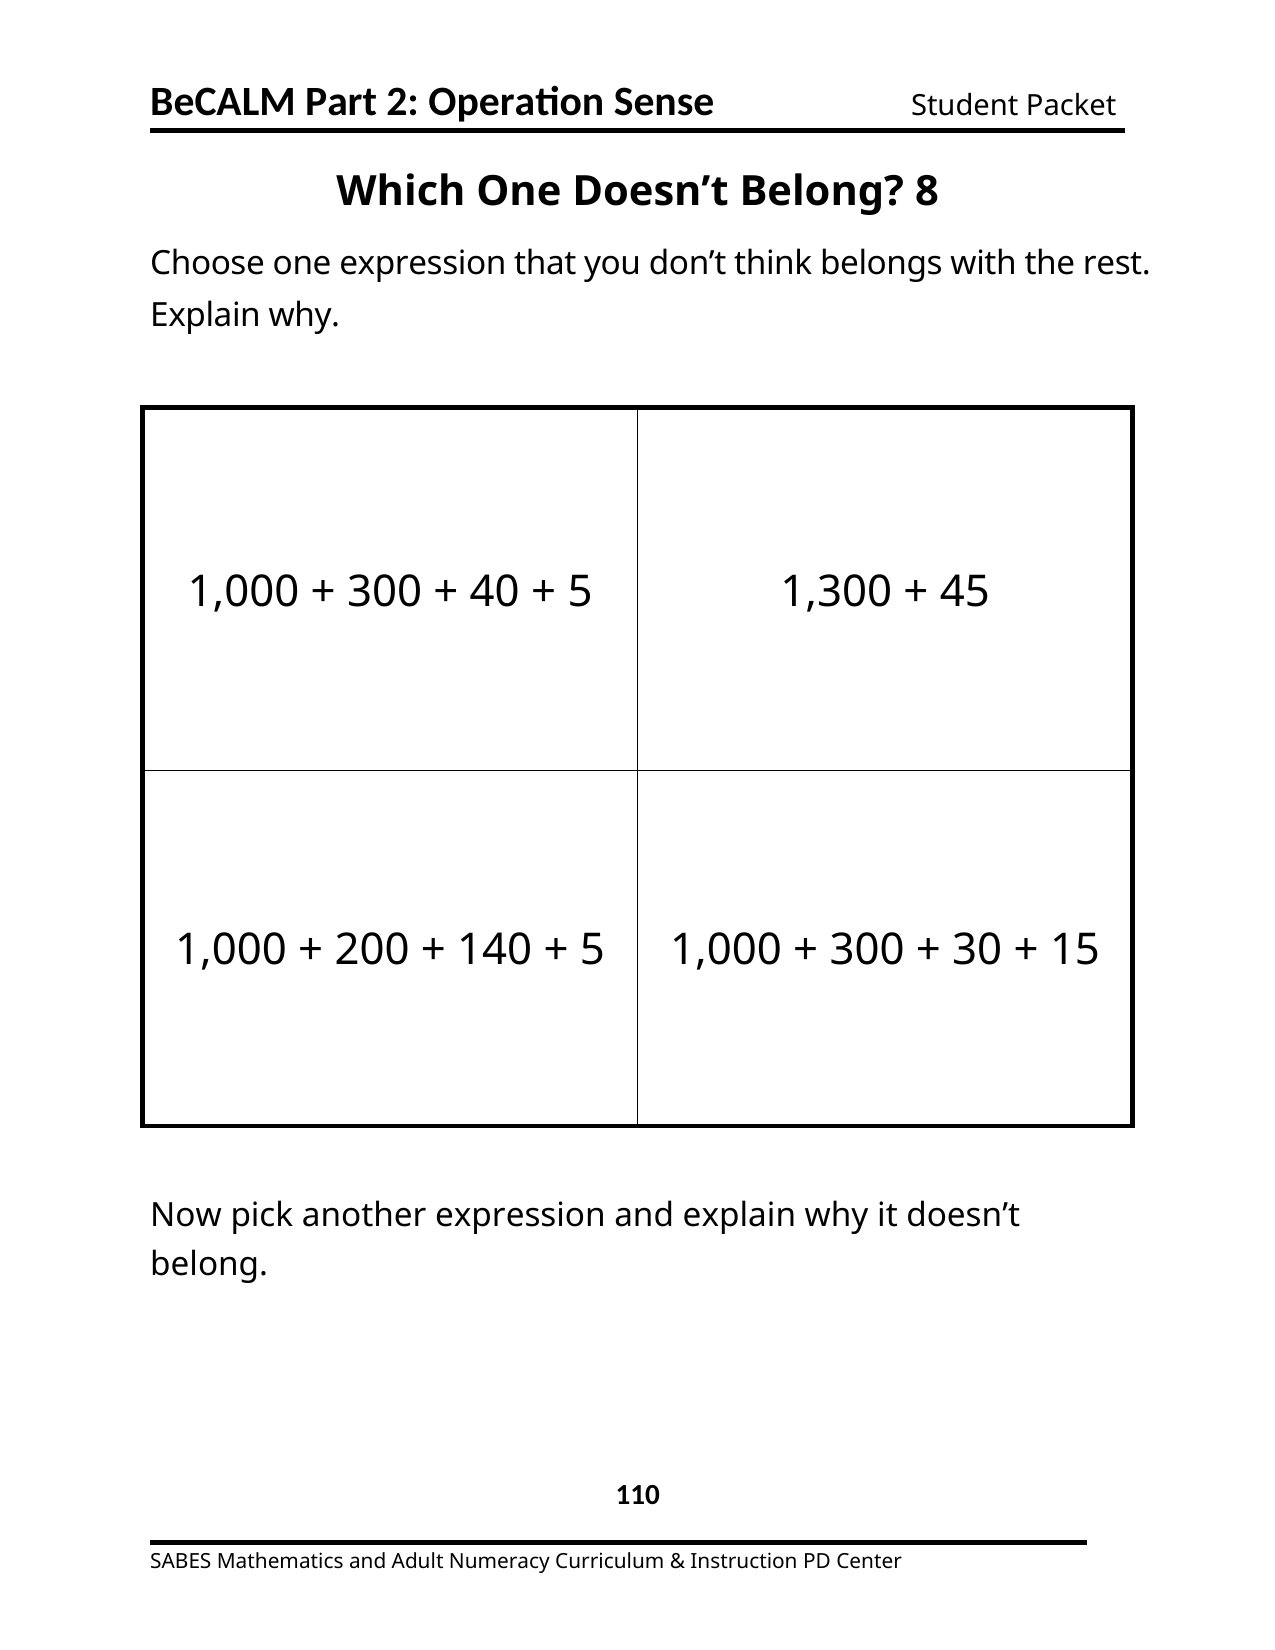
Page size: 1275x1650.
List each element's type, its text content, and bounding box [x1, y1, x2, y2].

text Choose one expression that you don’t think belongs with the rest. Explain why. [150, 238, 1153, 336]
table_cell 1,000 + 300 + 30 + 15 [638, 771, 1130, 1124]
subtitle Which One Doesn’t Belong? 8 [150, 161, 1125, 217]
text Now pick another expression and explain why it doesn’t belong. [150, 1191, 1125, 1285]
table_header 1,000 + 300 + 40 + 5 [145, 410, 637, 770]
table_header 1,300 + 45 [638, 410, 1130, 770]
table_cell 1,000 + 200 + 140 + 5 [145, 771, 637, 1124]
